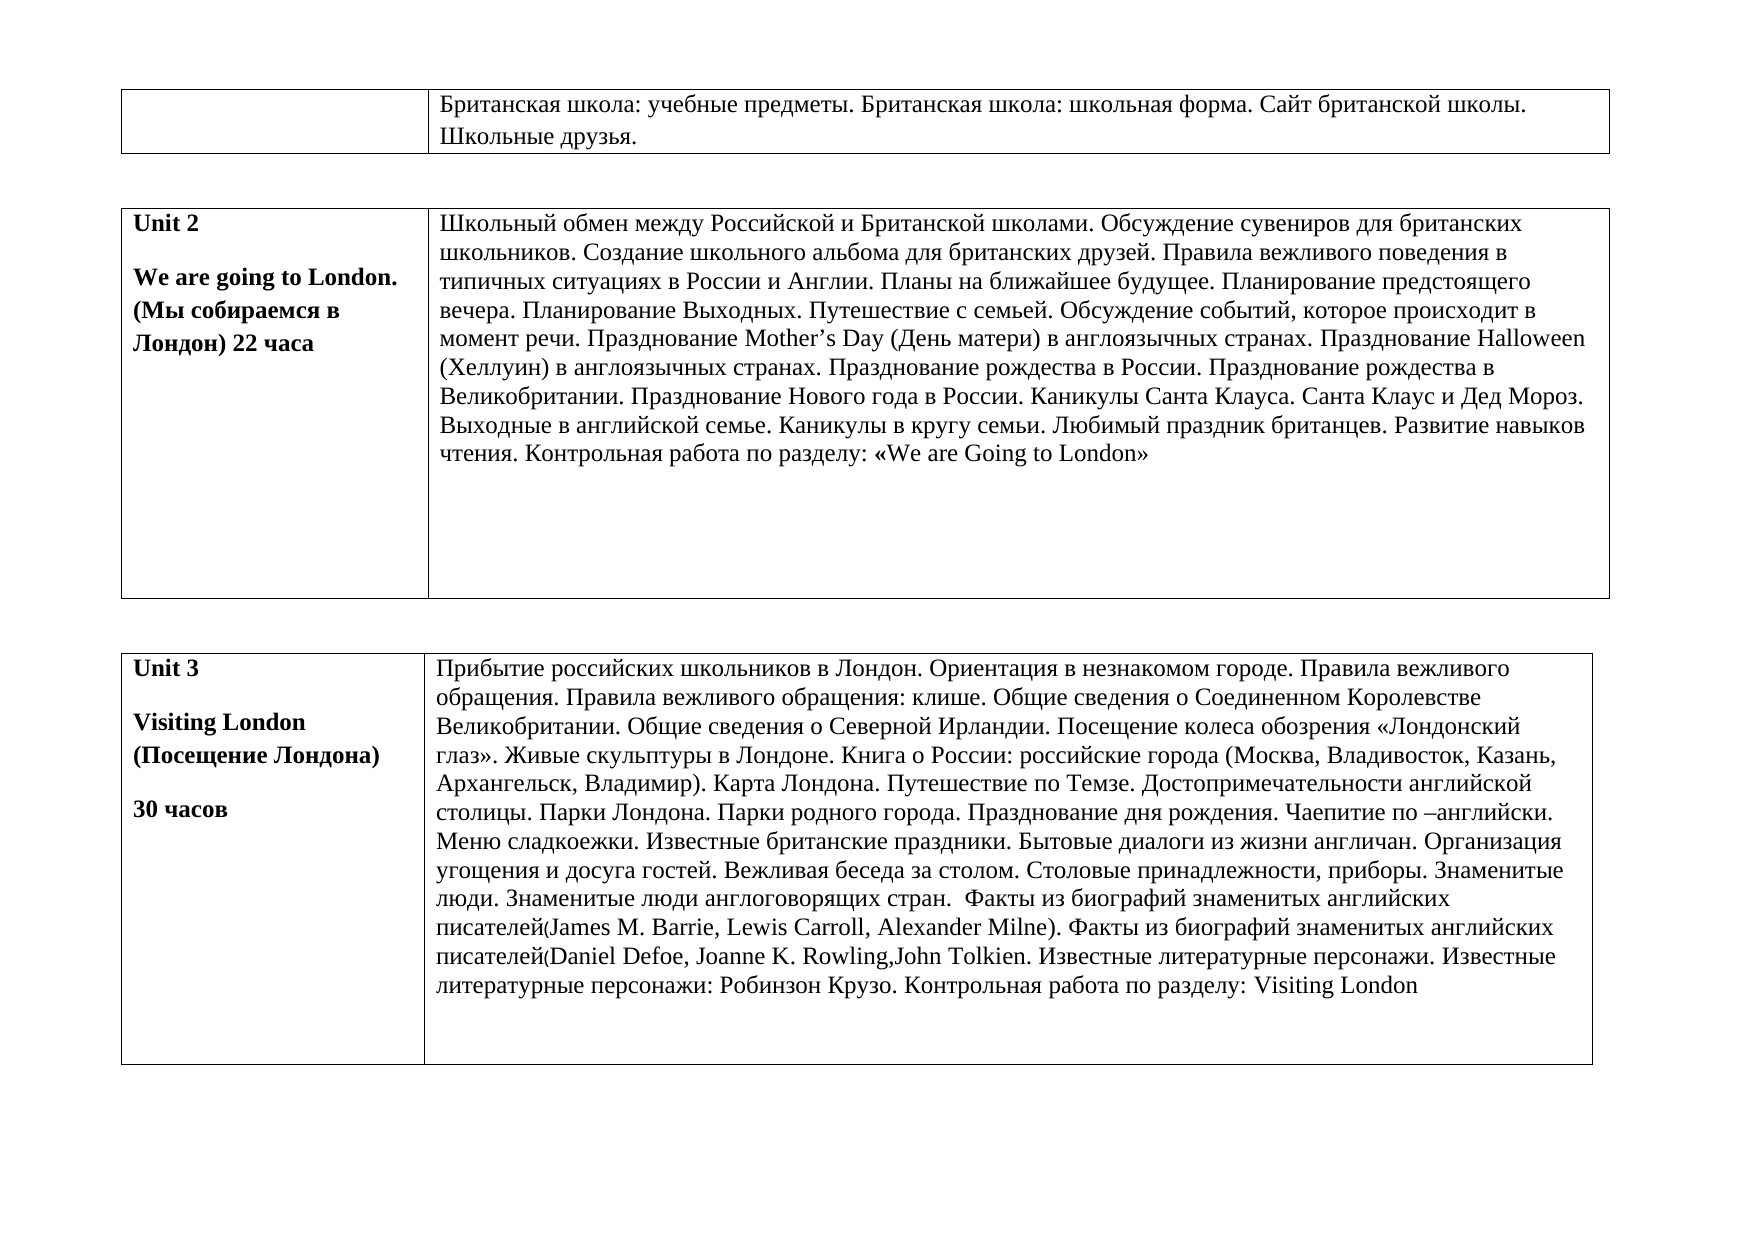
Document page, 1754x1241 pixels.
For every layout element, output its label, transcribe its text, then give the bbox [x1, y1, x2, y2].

table_header Unit 2 We are going to London. (Мы собираемся в Лондон) 22 часа [122, 209, 428, 598]
table_header Unit 3 Visiting London (Посещение Лондона) 30 часов [122, 654, 424, 1063]
table_header Прибытие российских школьников в Лондон. Ориентация в незнакомом городе. Правила вежливого обращения. Правила вежливого обращения: клише. Общие сведения о Соединенном Королевстве Великобритании. Общие сведения о Северной Ирландии. Посещение колеса обозрения «Лондонский глаз». Живые скульптуры в Лондоне. Книга о России: российские города (Москва, Владивосток, Казань, Архангельск, Владимир). Карта Лондона. Путешествие по Темзе. Достопримечательности английской столицы. Парки Лондона. Парки родного города. Празднование дня рождения. Чаепитие по –английски. Меню сладкоежки. Известные британские праздники. Бытовые диалоги из жизни англичан. Организация угощения и досуга гостей. Вежливая беседа за столом. Столовые принадлежности, приборы. Знаменитые люди. Знаменитые люди англоговорящих стран. Факты из биографий знаменитых английских писателей(James M. Barrie, Lewis Carroll, Alexander Milne). Факты из биографий знаменитых английских писателей(Daniel Defoe, Joanne K. Rowling,John Tolkien. Известные литературные персонажи. Известные литературные персонажи: Робинзон Крузо. Контрольная работа по разделу: Visiting London [425, 654, 1592, 1063]
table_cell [122, 90, 428, 152]
table_header Школьный обмен между Российской и Британской школами. Обсуждение сувениров для британских школьников. Создание школьного альбома для британских друзей. Правила вежливого поведения в типичных ситуациях в России и Англии. Планы на ближайшее будущее. Планирование предстоящего вечера. Планирование Выходных. Путешествие с семьей. Обсуждение событий, которое происходит в момент речи. Празднование Mother’s Day (День матери) в англоязычных странах. Празднование Halloween (Хеллуин) в англоязычных странах. Празднование рождества в России. Празднование рождества в Великобритании. Празднование Нового года в России. Каникулы Санта Клауса. Санта Клаус и Дед Мороз. Выходные в английской семье. Каникулы в кругу семьи. Любимый праздник британцев. Развитие навыков чтения. Контрольная работа по разделу: «We are Going to London» [429, 209, 1609, 598]
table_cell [429, 90, 1609, 152]
